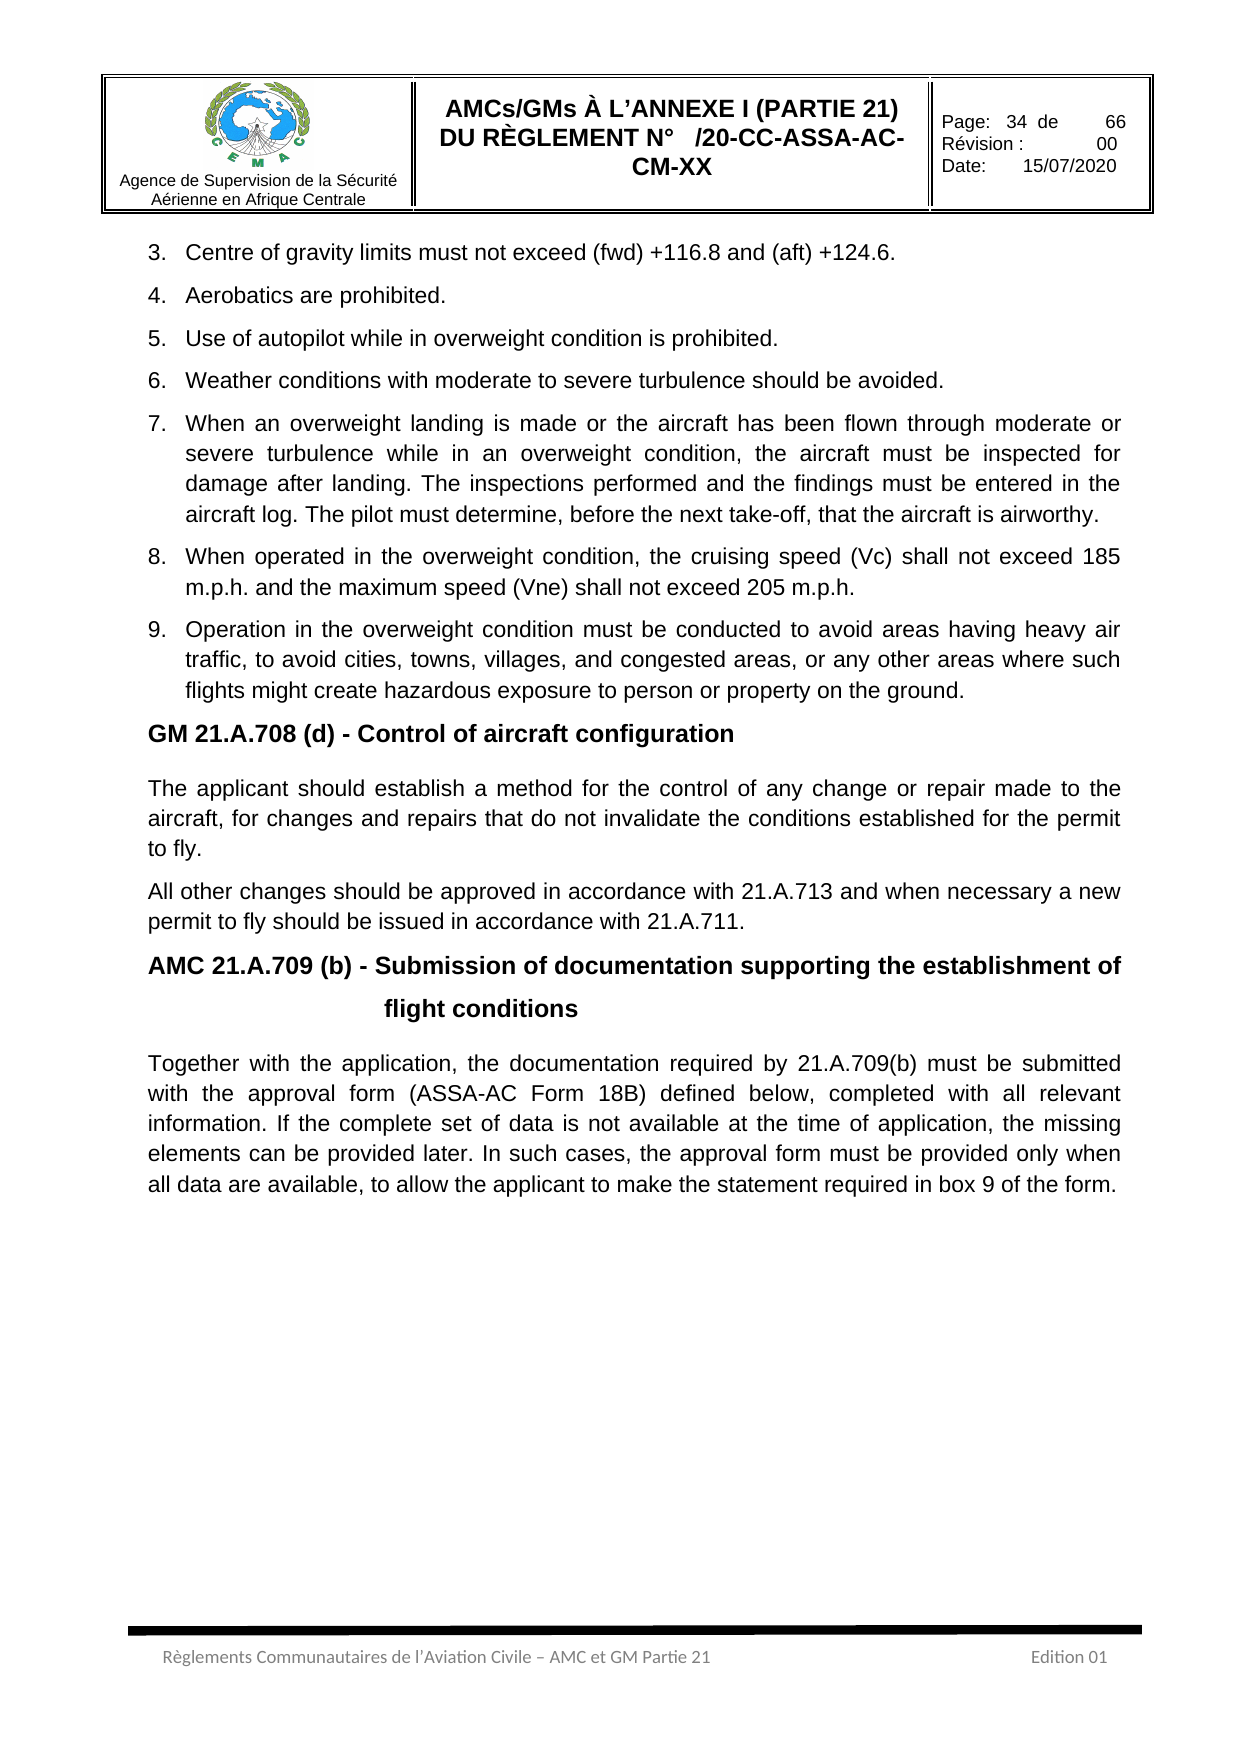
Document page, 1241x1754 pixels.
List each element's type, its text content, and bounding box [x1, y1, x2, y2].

list Centre of gravity limits must not exceed (fwd) +116.8 and (aft) +124.6. [148, 239, 1122, 265]
list When operated in the overweight condition, the cruising speed (Vc) shall not exceed 185 m.p.h. and the maximum speed (Vne) shall not exceed 205 m.p.h. [148, 543, 1122, 600]
list Aerobatics are prohibited. [148, 282, 1122, 308]
list Use of autopilot while in overweight condition is prohibited. [148, 324, 1122, 351]
text GM 21.A.708 (d) - Control of aircraft configuration [148, 719, 1122, 748]
text AMC 21.A.709 (b) - Submission of documentation supporting the establishment of flight conditions [148, 951, 1122, 1023]
list When an overweight landing is made or the aircraft has been flown through moderate or severe turbulence while in an overweight condition, the aircraft must be inspected for damage after landing. The inspections performed and the findings must be entered in the aircraft log. The pilot must determine, before the next take-off, that the aircraft is airworthy. [148, 410, 1122, 527]
text All other changes should be approved in accordance with 21.A.713 and when necessary a new permit to fly should be issued in accordance with 21.A.711. [148, 878, 1122, 934]
list Operation in the overweight condition must be conducted to avoid areas having heavy air traffic, to avoid cities, towns, villages, and congested areas, or any other areas where such flights might create hazardous exposure to person or property on the ground. [148, 616, 1122, 703]
list Weather conditions with moderate to severe turbulence should be avoided. [148, 367, 1122, 393]
text The applicant should establish a method for the control of any change or repair made to the aircraft, for changes and repairs that do not invalidate the conditions established for the permit to fly. [148, 775, 1122, 862]
text Together with the application, the documentation required by 21.A.709(b) must be submitted with the approval form (ASSA-AC Form 18B) defined below, completed with all relevant information. If the complete set of data is not available at the time of application, the missing elements can be provided later. In such cases, the approval form must be provided only when all data are available, to allow the applicant to make the statement required in box 9 of the form. [148, 1050, 1122, 1197]
